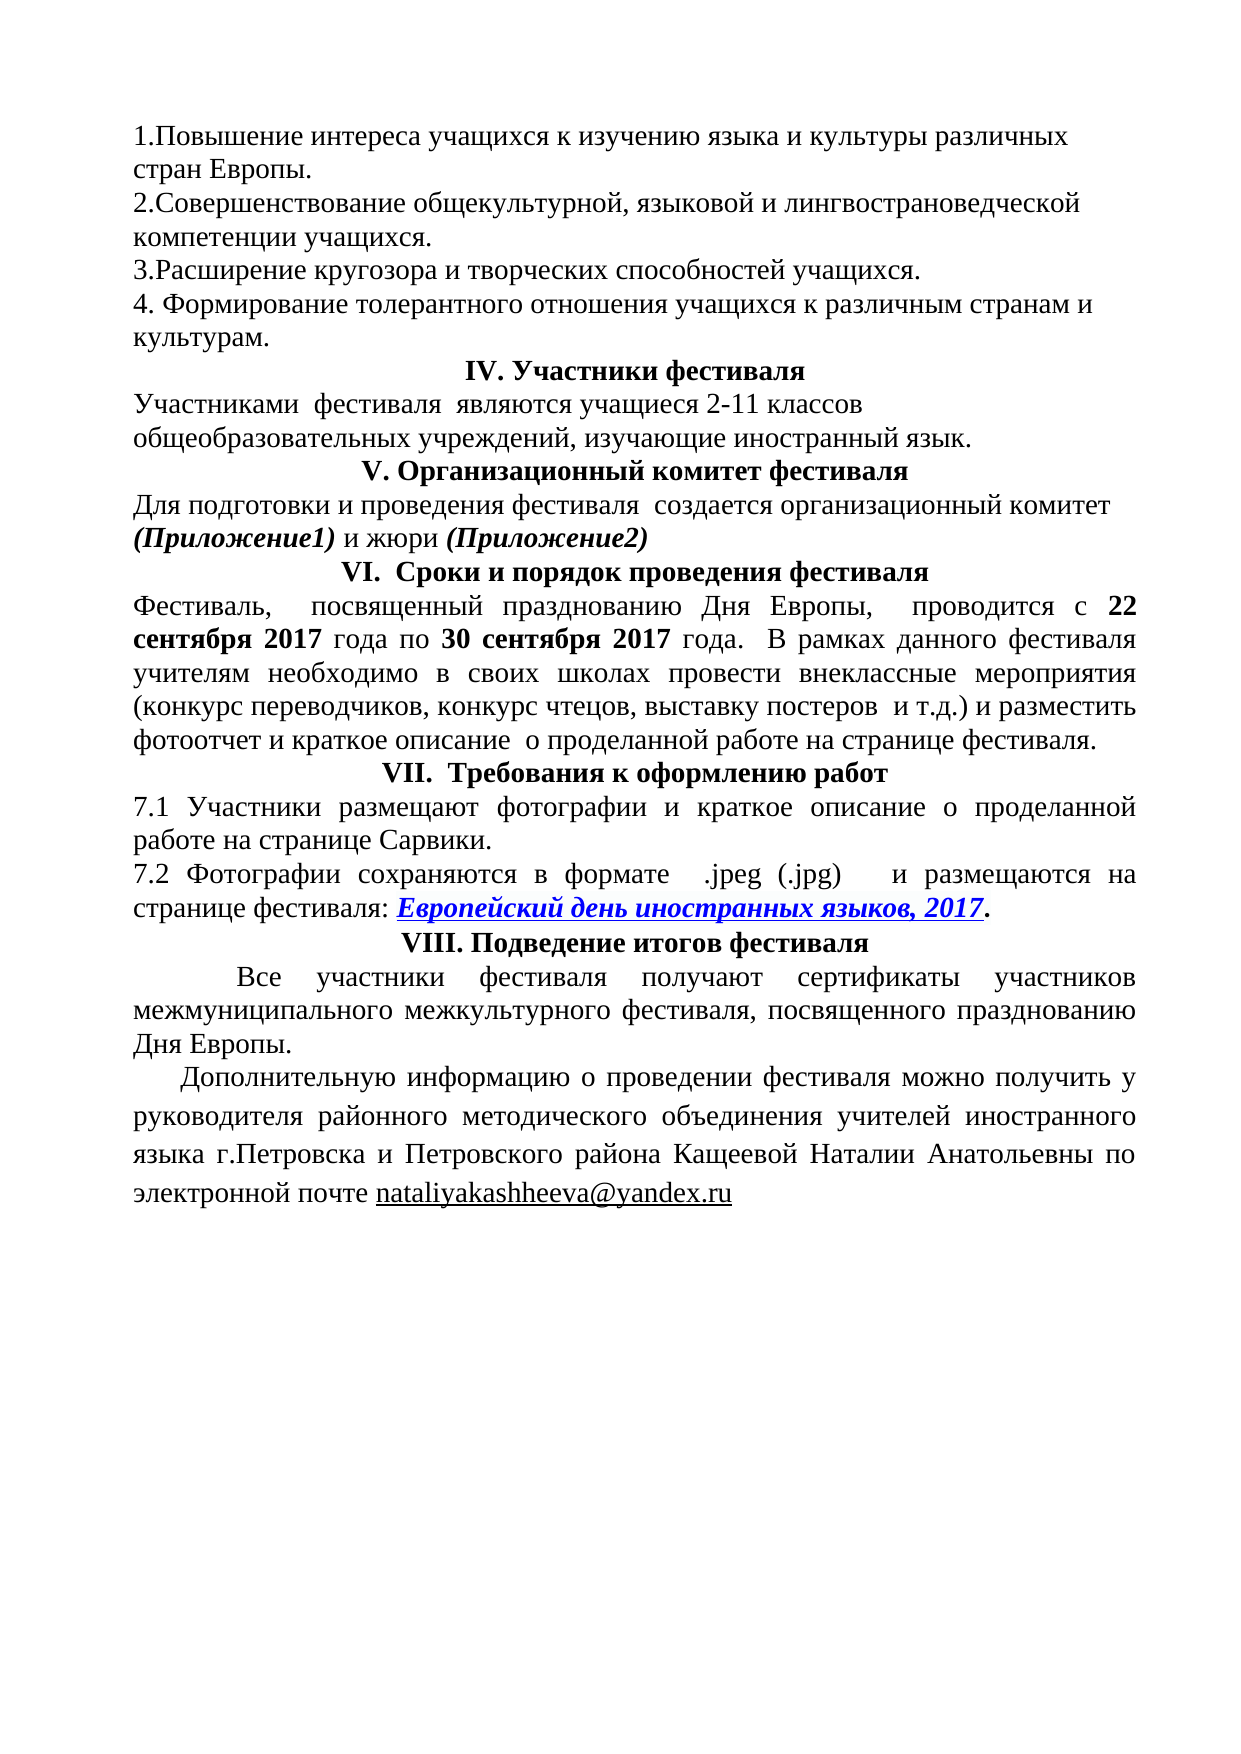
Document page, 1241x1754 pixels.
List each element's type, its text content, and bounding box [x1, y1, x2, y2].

text VI. Сроки и порядок проведения фестиваля [133, 554, 1137, 588]
text 2.Совершенствование общекультурной, языковой и лингвострановедческой компетенции учащихся. 3.Расширение кругозора и творческих способностей учащихся. [133, 185, 1137, 286]
text VIII. Подведение итогов фестиваля [133, 925, 1137, 959]
text Фестиваль, посвященный празднованию Дня Европы, проводится с 22 сентября 2017 года по 30 сентября 2017 года. В рамках данного фестиваля учителям необходимо в своих школах провести внеклассные мероприятия (конкурс переводчиков, конкурс чтецов, выставку постеров и т.д.) и разместить фотоотчет и краткое описание о проделанной работе на странице фестиваля. [133, 588, 1137, 755]
text 7.1 Участники размещают фотографии и краткое описание о проделанной работе на странице Сарвики. [133, 789, 1137, 856]
text 7.2 Фотографии сохраняются в формате .jpeg (.jpg) и размещаются на странице фестиваля: Европейский день иностранных языков, 2017. [133, 856, 1137, 925]
text 1.Повышение интереса учащихся к изучению языка и культуры различных стран Европы. [133, 118, 1137, 185]
text VII. Требования к оформлению работ [133, 755, 1137, 789]
text Участниками фестиваля являются учащиеся 2-11 классов общеобразовательных учреждений, изучающие иностранный язык. [133, 386, 1137, 453]
text 4. Формирование толерантного отношения учащихся к различным странам и культурам. [133, 286, 1137, 353]
text Все участники фестиваля получают сертификаты участников межмуниципального межкультурного фестиваля, посвященного празднованию Дня Европы. [133, 959, 1137, 1059]
text Для подготовки и проведения фестиваля создается организационный комитет (Приложение1) и жюри (Приложение2) [133, 487, 1137, 554]
text IV. Участники фестиваля [133, 353, 1137, 386]
text Дополнительную информацию о проведении фестиваля можно получить у руководителя районного методического объединения учителей иностранного языка г.Петровска и Петровского района Кащеевой Наталии Анатольевны по электронной почте nataliyakashheeva@yandex.ru [133, 1059, 1137, 1208]
text V. Организационный комитет фестиваля [133, 453, 1137, 487]
